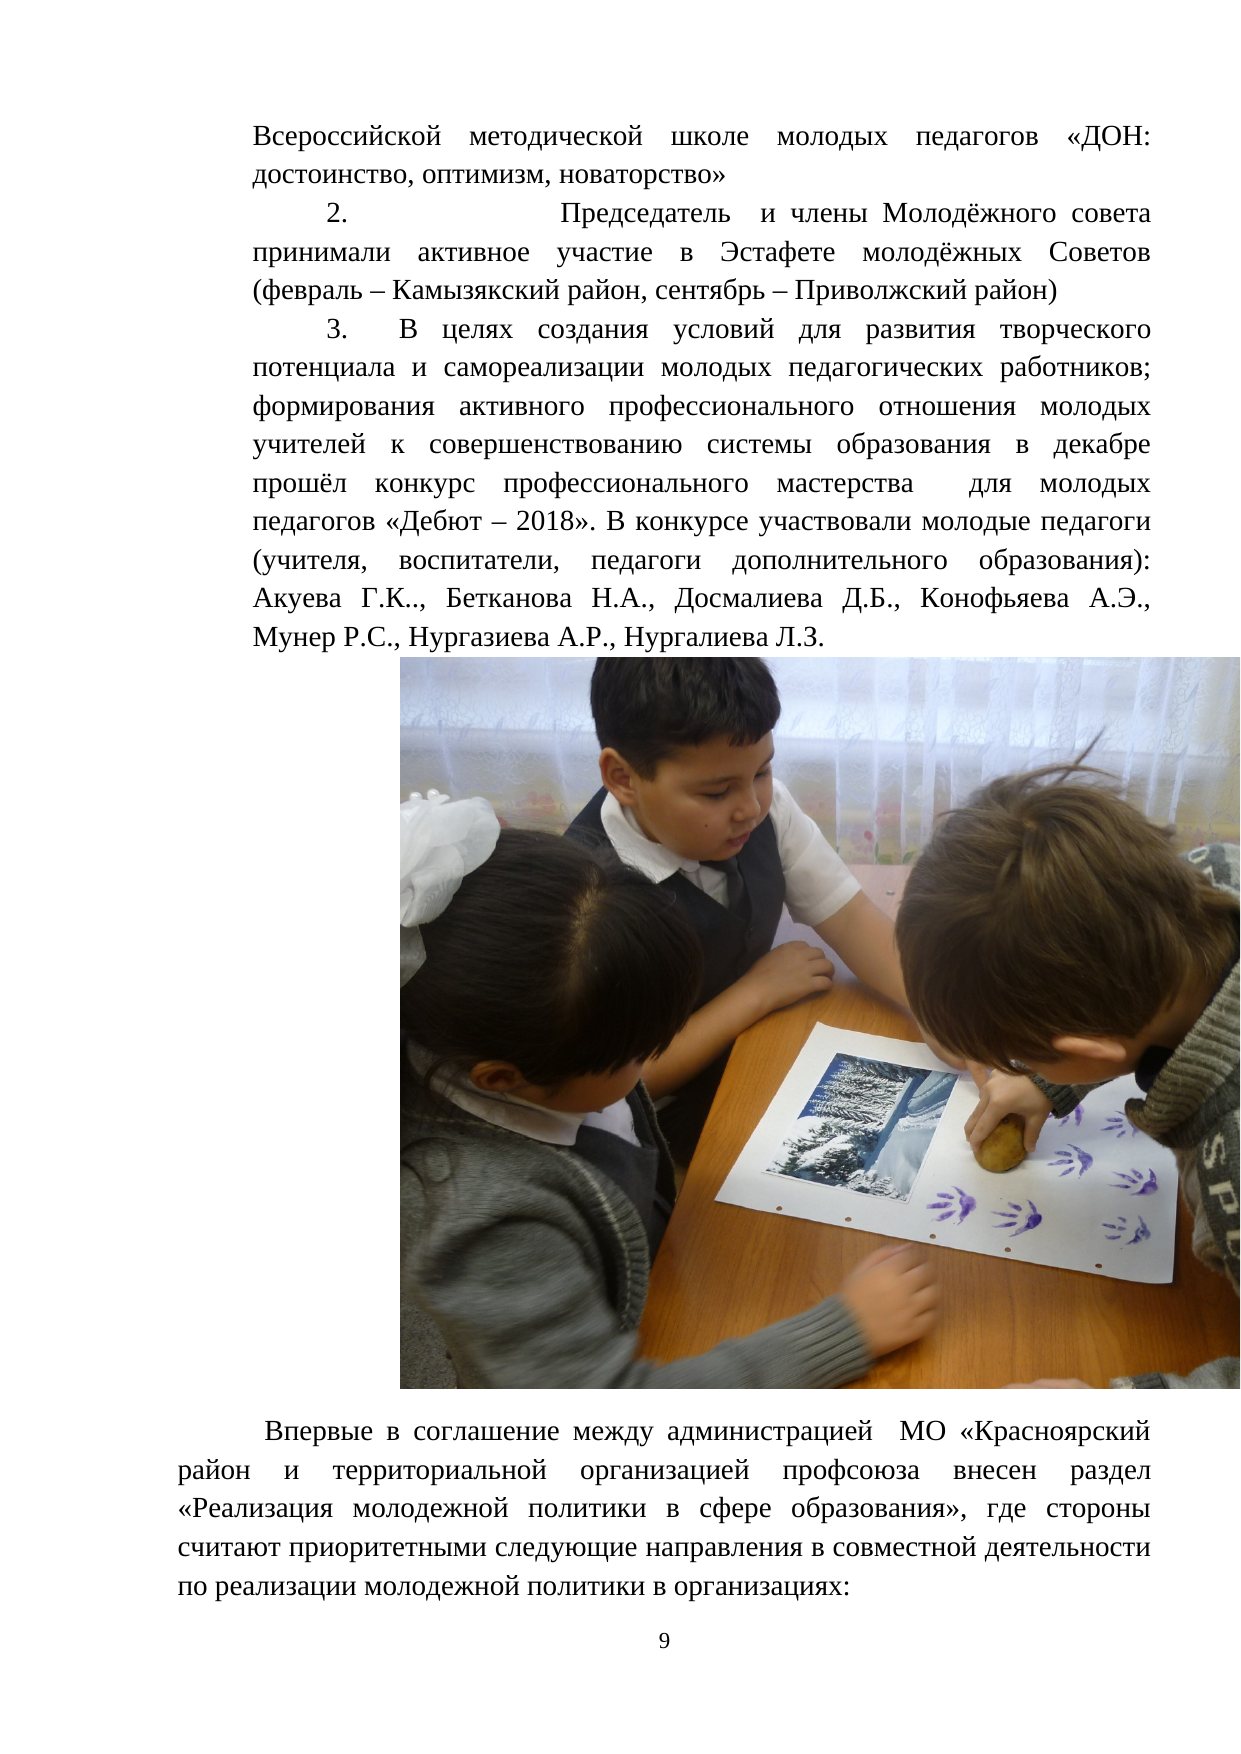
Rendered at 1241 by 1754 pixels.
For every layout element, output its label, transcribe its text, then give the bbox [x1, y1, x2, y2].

list В целях создания условий для развития творческого потенциала и самореализации молодых педагогических работников; формирования активного профессионального отношения молодых учителей к совершенствованию системы образования в декабре прошёл конкурс профессионального мастерства для молодых педагогов «Дебют – 2018». В конкурсе участвовали молодые педагоги (учителя, воспитатели, педагоги дополнительного образования): Акуева Г.К.., Бетканова Н.А., Досмалиева Д.Б., Конофьяева А.Э., Мунер Р.С., Нургазиева А.Р., Нургалиева Л.З. [252, 311, 1152, 653]
list Председатель и члены Молодёжного совета принимали активное участие в Эстафете молодёжных Советов (февраль – Камызякский район, сентябрь – Приволжский район) [252, 195, 1152, 306]
picture [400, 657, 1241, 1389]
text Впервые в соглашение между администрацией МО «Красноярский район и территориальной организацией профсоюза внесен раздел «Реализация молодежной политики в сфере образования», где стороны считают приоритетными следующие направления в совместной деятельности по реализации молодежной политики в организациях: [177, 1413, 1152, 1601]
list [252, 118, 1152, 190]
